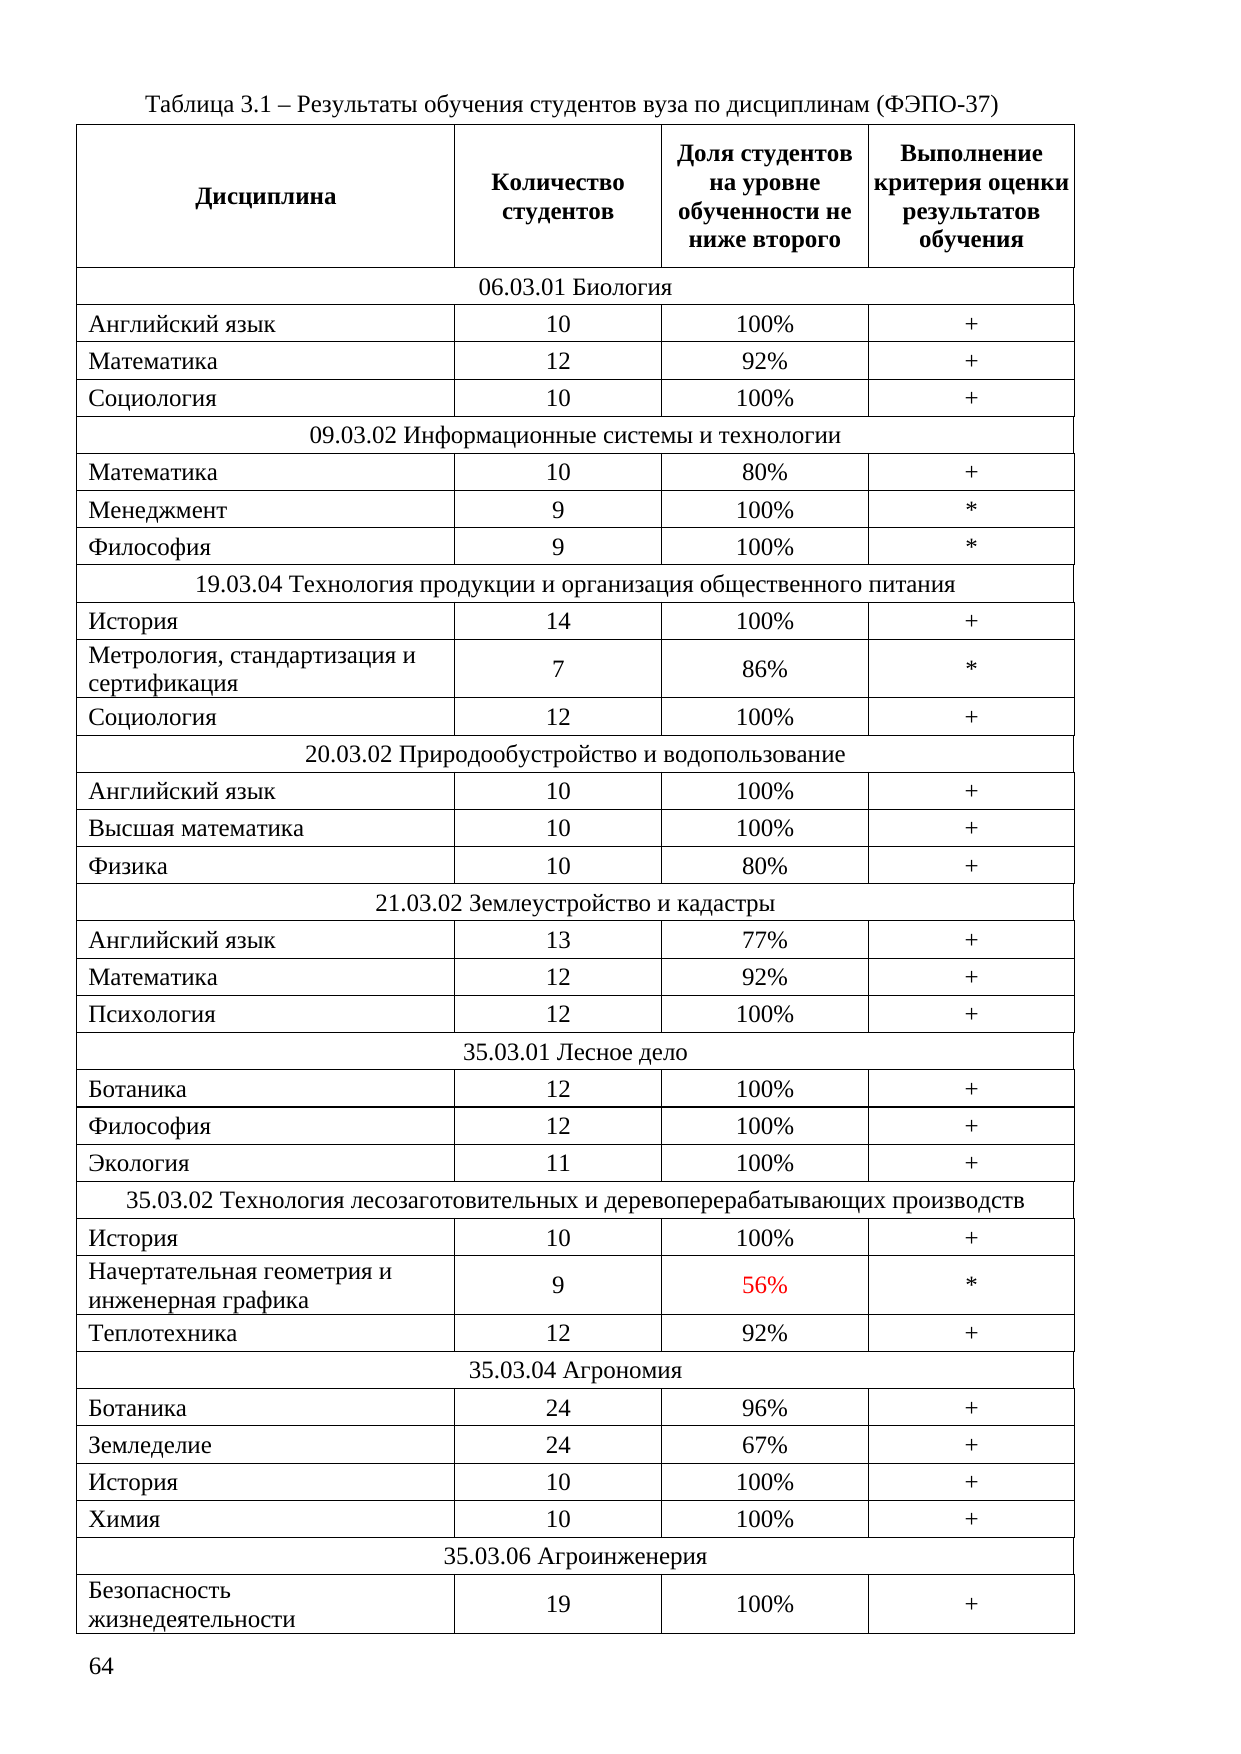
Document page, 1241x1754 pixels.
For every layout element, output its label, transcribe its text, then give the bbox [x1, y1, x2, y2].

table_cell + [869, 921, 1074, 958]
table_cell + [869, 1389, 1074, 1425]
table_cell 100% [662, 1108, 868, 1143]
table_cell + [869, 810, 1074, 846]
table_cell + [869, 847, 1074, 883]
table_cell 7 [455, 640, 661, 697]
table_cell Ботаника [77, 1389, 454, 1425]
table_cell 100% [662, 996, 868, 1032]
table_cell 80% [662, 454, 868, 490]
table_cell Земледелие [77, 1426, 454, 1462]
table_cell 10 [455, 847, 661, 883]
table_cell 100% [662, 1219, 868, 1255]
table_cell Химия [77, 1501, 454, 1537]
table_cell 9 [455, 1256, 661, 1314]
table_cell * [869, 491, 1074, 527]
table_cell 100% [662, 1575, 868, 1632]
table_cell 80% [662, 847, 868, 883]
table_cell 92% [662, 959, 868, 995]
table_cell 77% [662, 921, 868, 958]
table_cell 100% [662, 1145, 868, 1181]
table_cell 10 [455, 305, 661, 341]
table_cell + [869, 959, 1074, 995]
table_cell 12 [455, 959, 661, 995]
table_cell 20.03.02 Природообустройство и водопользование [77, 736, 1073, 772]
table_cell Менеджмент [77, 491, 454, 527]
table_cell + [869, 454, 1074, 490]
table_cell 35.03.02 Технология лесозаготовительных и деревоперерабатывающих производств [77, 1182, 1073, 1218]
table_cell 56% [662, 1256, 868, 1314]
table_cell 12 [455, 1070, 661, 1106]
table_cell Теплотехника [77, 1315, 454, 1351]
table_cell Социология [77, 380, 454, 416]
table_cell Начертательная геометрия и инженерная графика [77, 1256, 454, 1314]
table_cell Физика [77, 847, 454, 883]
table_cell 92% [662, 342, 868, 378]
table_cell 100% [662, 528, 868, 564]
table_cell 13 [455, 921, 661, 958]
table_cell 12 [455, 698, 661, 734]
table_cell 35.03.06 Агроинженерия [77, 1538, 1073, 1574]
table_cell 11 [455, 1145, 661, 1181]
table_cell Математика [77, 342, 454, 378]
table_cell 21.03.02 Землеустройство и кадастры [77, 884, 1073, 920]
table_cell 19 [455, 1575, 661, 1632]
table_cell Психология [77, 996, 454, 1032]
table_cell 100% [662, 305, 868, 341]
table_cell Математика [77, 959, 454, 995]
table_cell 24 [455, 1389, 661, 1425]
table_cell 10 [455, 1464, 661, 1499]
table_cell 86% [662, 640, 868, 697]
table_cell Ботаника [77, 1070, 454, 1106]
table_cell 24 [455, 1426, 661, 1462]
table_cell Английский язык [77, 305, 454, 341]
table_cell 10 [455, 1501, 661, 1537]
table_cell 100% [662, 773, 868, 809]
table_cell 12 [455, 996, 661, 1032]
table_cell 92% [662, 1315, 868, 1351]
table_cell + [869, 305, 1074, 341]
table_cell 19.03.04 Технология продукции и организация общественного питания [77, 565, 1073, 602]
table_cell Английский язык [77, 921, 454, 958]
table_cell 10 [455, 380, 661, 416]
table_cell 100% [662, 1070, 868, 1106]
table_cell 100% [662, 380, 868, 416]
table_cell + [869, 380, 1074, 416]
table_cell Метрология, стандартизация и сертификация [77, 640, 454, 697]
table_cell + [869, 698, 1074, 734]
table_cell Высшая математика [77, 810, 454, 846]
table_cell 12 [455, 1315, 661, 1351]
table_cell + [869, 1501, 1074, 1537]
table_header Дисциплина [77, 125, 454, 267]
table_cell 10 [455, 1219, 661, 1255]
table_cell + [869, 1145, 1074, 1181]
table_cell 35.03.01 Лесное дело [77, 1033, 1073, 1069]
table_cell 10 [455, 810, 661, 846]
table_cell 100% [662, 810, 868, 846]
table_cell Социология [77, 698, 454, 734]
table_cell + [869, 1108, 1074, 1143]
table_cell 9 [455, 491, 661, 527]
table_cell 100% [662, 603, 868, 639]
table_cell + [869, 1426, 1074, 1462]
text Таблица 3.1 – Результаты обучения студентов вуза по дисциплинам (ФЭПО-37) [89, 89, 1063, 117]
table_cell История [77, 603, 454, 639]
table_header Доля студентов на уровне обученности не ниже второго [662, 125, 868, 267]
table_cell 96% [662, 1389, 868, 1425]
table_cell 06.03.01 Биология [77, 268, 1073, 304]
table_cell + [869, 1219, 1074, 1255]
table_cell Безопасность жизнедеятельности [77, 1575, 454, 1632]
table_cell История [77, 1219, 454, 1255]
table_cell 9 [455, 528, 661, 564]
table_cell + [869, 1464, 1074, 1499]
table_cell 12 [455, 1108, 661, 1143]
table_cell 100% [662, 1501, 868, 1537]
table_cell История [77, 1464, 454, 1499]
table_cell 35.03.04 Агрономия [77, 1352, 1073, 1388]
table_cell Экология [77, 1145, 454, 1181]
table_cell * [869, 1256, 1074, 1314]
table_cell Философия [77, 528, 454, 564]
table_cell + [869, 996, 1074, 1032]
table_cell + [869, 1315, 1074, 1351]
table_cell 100% [662, 1464, 868, 1499]
table_cell 12 [455, 342, 661, 378]
table_cell 09.03.02 Информационные системы и технологии [77, 417, 1073, 453]
table_cell + [869, 773, 1074, 809]
table_cell + [869, 603, 1074, 639]
table_cell 14 [455, 603, 661, 639]
table_cell 10 [455, 773, 661, 809]
table_cell + [869, 1070, 1074, 1106]
table_cell Английский язык [77, 773, 454, 809]
table_cell * [869, 528, 1074, 564]
table_header Выполнение критерия оценки результатов обучения [869, 125, 1074, 267]
table_cell 100% [662, 698, 868, 734]
table_cell 10 [455, 454, 661, 490]
table_cell Философия [77, 1108, 454, 1143]
table_cell * [869, 640, 1074, 697]
table_header Количество студентов [455, 125, 661, 267]
table_cell 67% [662, 1426, 868, 1462]
table_cell + [869, 342, 1074, 378]
table_cell Математика [77, 454, 454, 490]
table_cell 100% [662, 491, 868, 527]
table_cell + [869, 1575, 1074, 1632]
